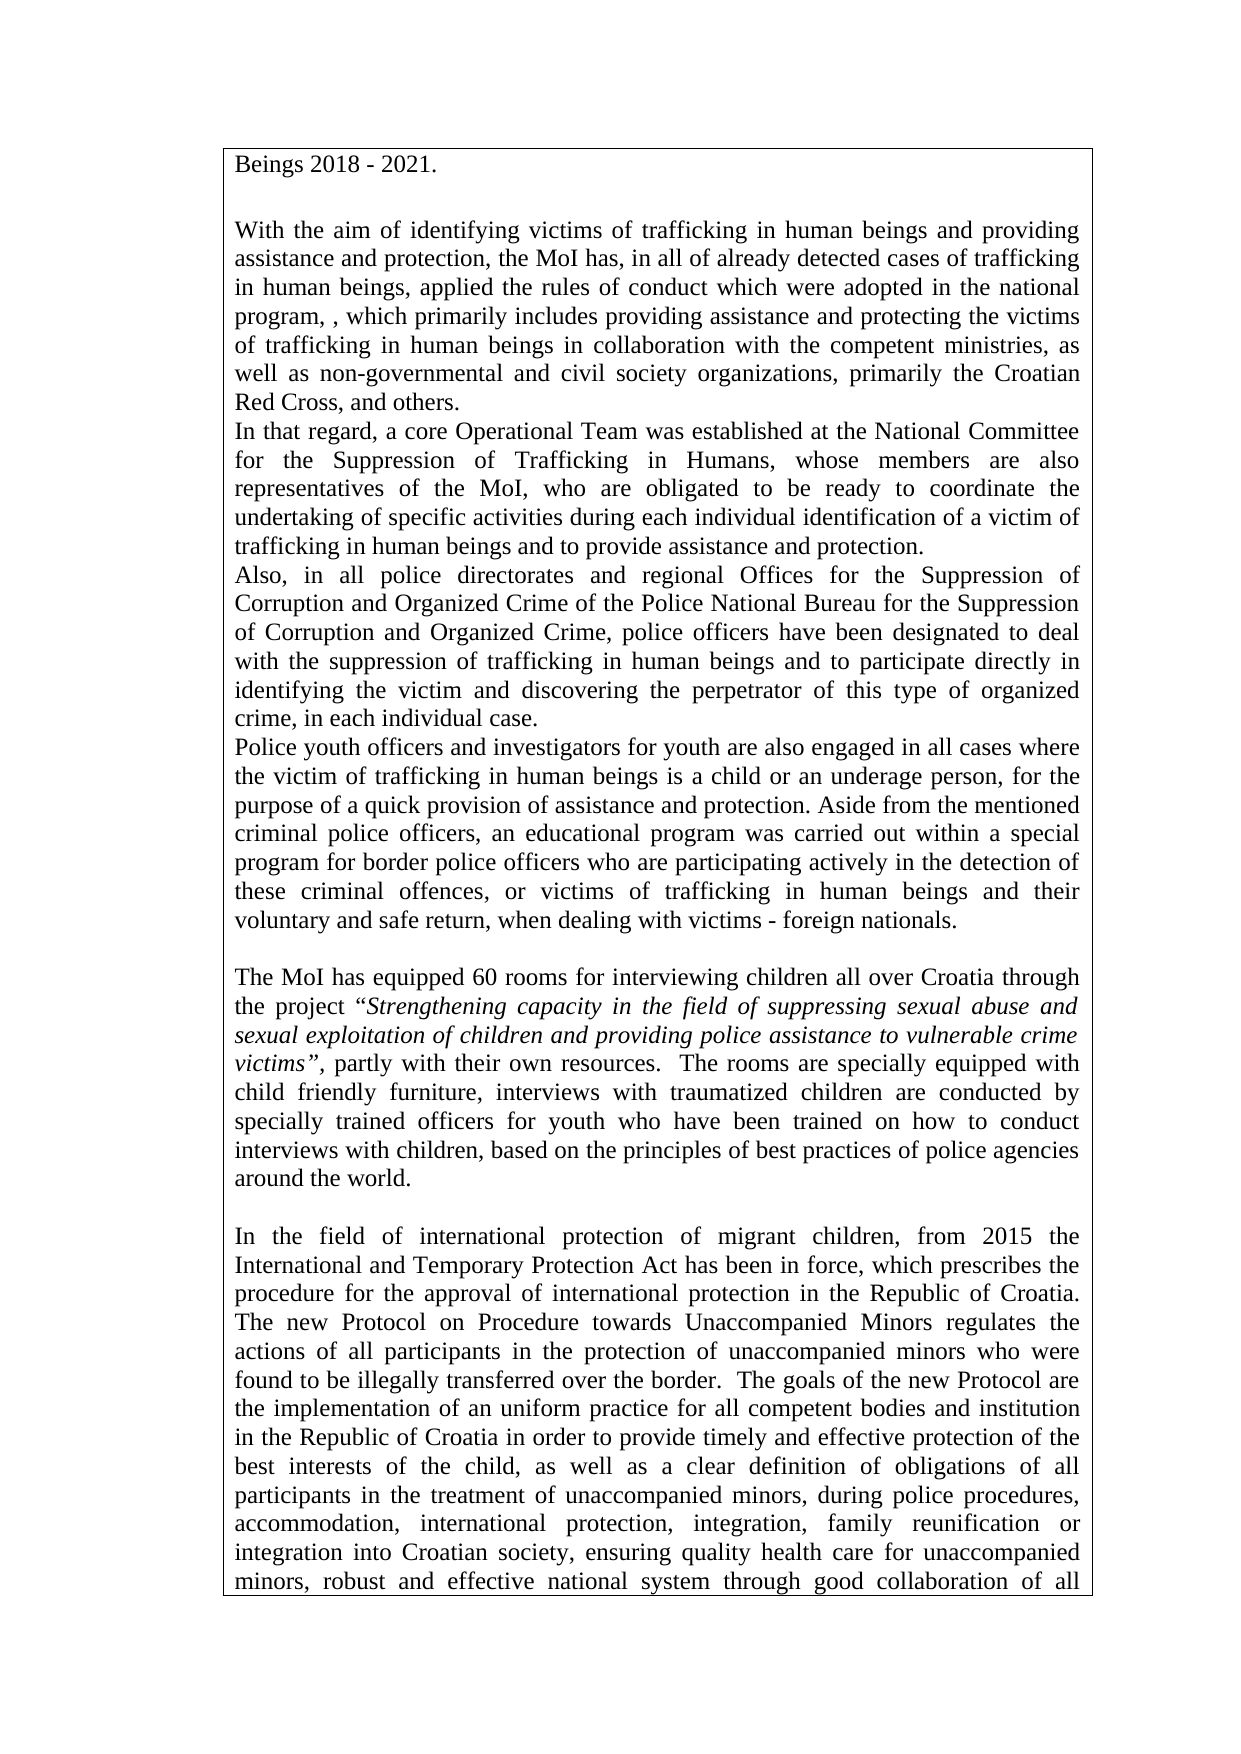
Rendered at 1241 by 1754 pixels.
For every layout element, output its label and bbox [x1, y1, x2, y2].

table_header [224, 149, 1092, 1595]
